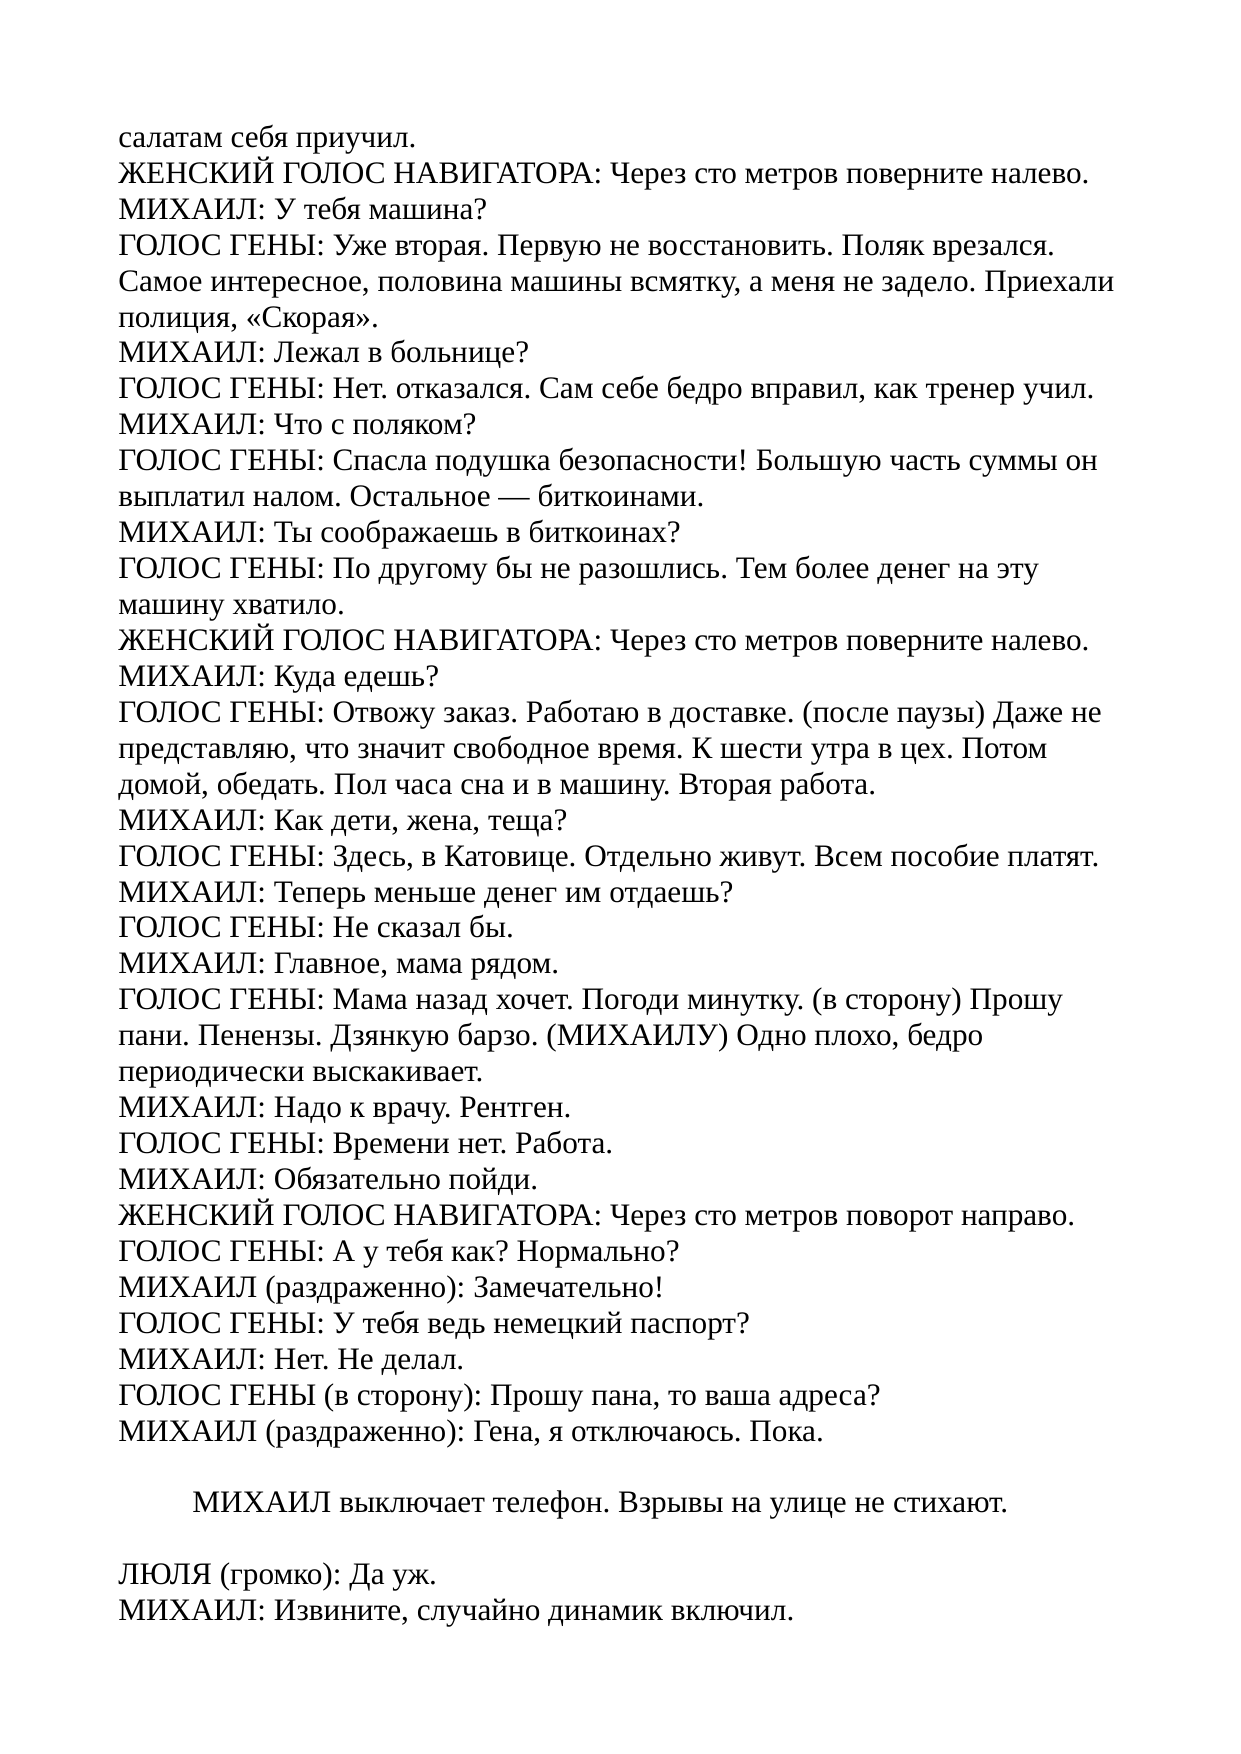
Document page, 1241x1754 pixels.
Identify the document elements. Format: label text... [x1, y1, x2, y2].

text ГОЛОС ГЕНЫ: Мама назад хочет. Погоди минутку. (в сторону) Прошу пани. Пенензы. Дзянкую барзо. (МИХАИЛУ) Одно плохо, бедро периодически выскакивает. [118, 981, 1122, 1088]
text ГОЛОС ГЕНЫ: Здесь, в Катовице. Отдельно живут. Всем пособие платят. [118, 837, 1122, 873]
text МИХАИЛ: Куда едешь? [118, 657, 1122, 693]
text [118, 118, 1122, 154]
text МИХАИЛ: Обязательно пойди. [118, 1160, 1122, 1196]
text ГОЛОС ГЕНЫ: Нет. отказался. Сам себе бедро вправил, как тренер учил. [118, 370, 1122, 406]
text МИХАИЛ: Как дети, жена, теща? [118, 801, 1122, 837]
text ГОЛОС ГЕНЫ: Времени нет. Работа. [118, 1124, 1122, 1160]
text МИХАИЛ: Надо к врачу. Рентген. [118, 1088, 1122, 1124]
text ЖЕНСКИЙ ГОЛОС НАВИГАТОРА: Через сто метров поверните налево. [118, 154, 1122, 190]
text ЛЮЛЯ (громко): Да уж. [118, 1556, 1122, 1592]
text ГОЛОС ГЕНЫ: Уже вторая. Первую не восстановить. Поляк врезался. Самое интересное, половина машины всмятку, а меня не задело. Приехали полиция, «Скорая». [118, 226, 1122, 334]
text МИХАИЛ: У тебя машина? [118, 190, 1122, 226]
text ГОЛОС ГЕНЫ (в сторону): Прошу пана, то ваша адреса? [118, 1376, 1122, 1412]
text МИХАИЛ: Лежал в больнице? [118, 334, 1122, 370]
text МИХАИЛ (раздраженно): Гена, я отключаюсь. Пока. [118, 1412, 1122, 1448]
text МИХАИЛ: Извините, случайно динамик включил. [118, 1592, 1122, 1627]
text ЖЕНСКИЙ ГОЛОС НАВИГАТОРА: Через сто метров поворот направо. [118, 1196, 1122, 1232]
text МИХАИЛ выключает телефон. Взрывы на улице не стихают. [118, 1484, 1122, 1520]
text ГОЛОС ГЕНЫ: По другому бы не разошлись. Тем более денег на эту машину хватило. [118, 549, 1122, 621]
text ГОЛОС ГЕНЫ: Не сказал бы. [118, 909, 1122, 945]
text МИХАИЛ: Главное, мама рядом. [118, 945, 1122, 981]
text МИХАИЛ: Нет. Не делал. [118, 1340, 1122, 1376]
text ГОЛОС ГЕНЫ: Отвожу заказ. Работаю в доставке. (после паузы) Даже не представляю, что значит свободное время. К шести утра в цех. Потом домой, обедать. Пол часа сна и в машину. Вторая работа. [118, 693, 1122, 801]
text МИХАИЛ (раздраженно): Замечательно! [118, 1268, 1122, 1304]
text ГОЛОС ГЕНЫ: Спасла подушка безопасности! Большую часть суммы он выплатил налом. Остальное — биткоинами. [118, 442, 1122, 513]
text МИХАИЛ: Ты соображаешь в биткоинах? [118, 513, 1122, 549]
text МИХАИЛ: Что с поляком? [118, 406, 1122, 442]
text ГОЛОС ГЕНЫ: У тебя ведь немецкий паспорт? [118, 1304, 1122, 1340]
text ГОЛОС ГЕНЫ: А у тебя как? Нормально? [118, 1232, 1122, 1268]
text ЖЕНСКИЙ ГОЛОС НАВИГАТОРА: Через сто метров поверните налево. [118, 621, 1122, 657]
text МИХАИЛ: Теперь меньше денег им отдаешь? [118, 873, 1122, 909]
